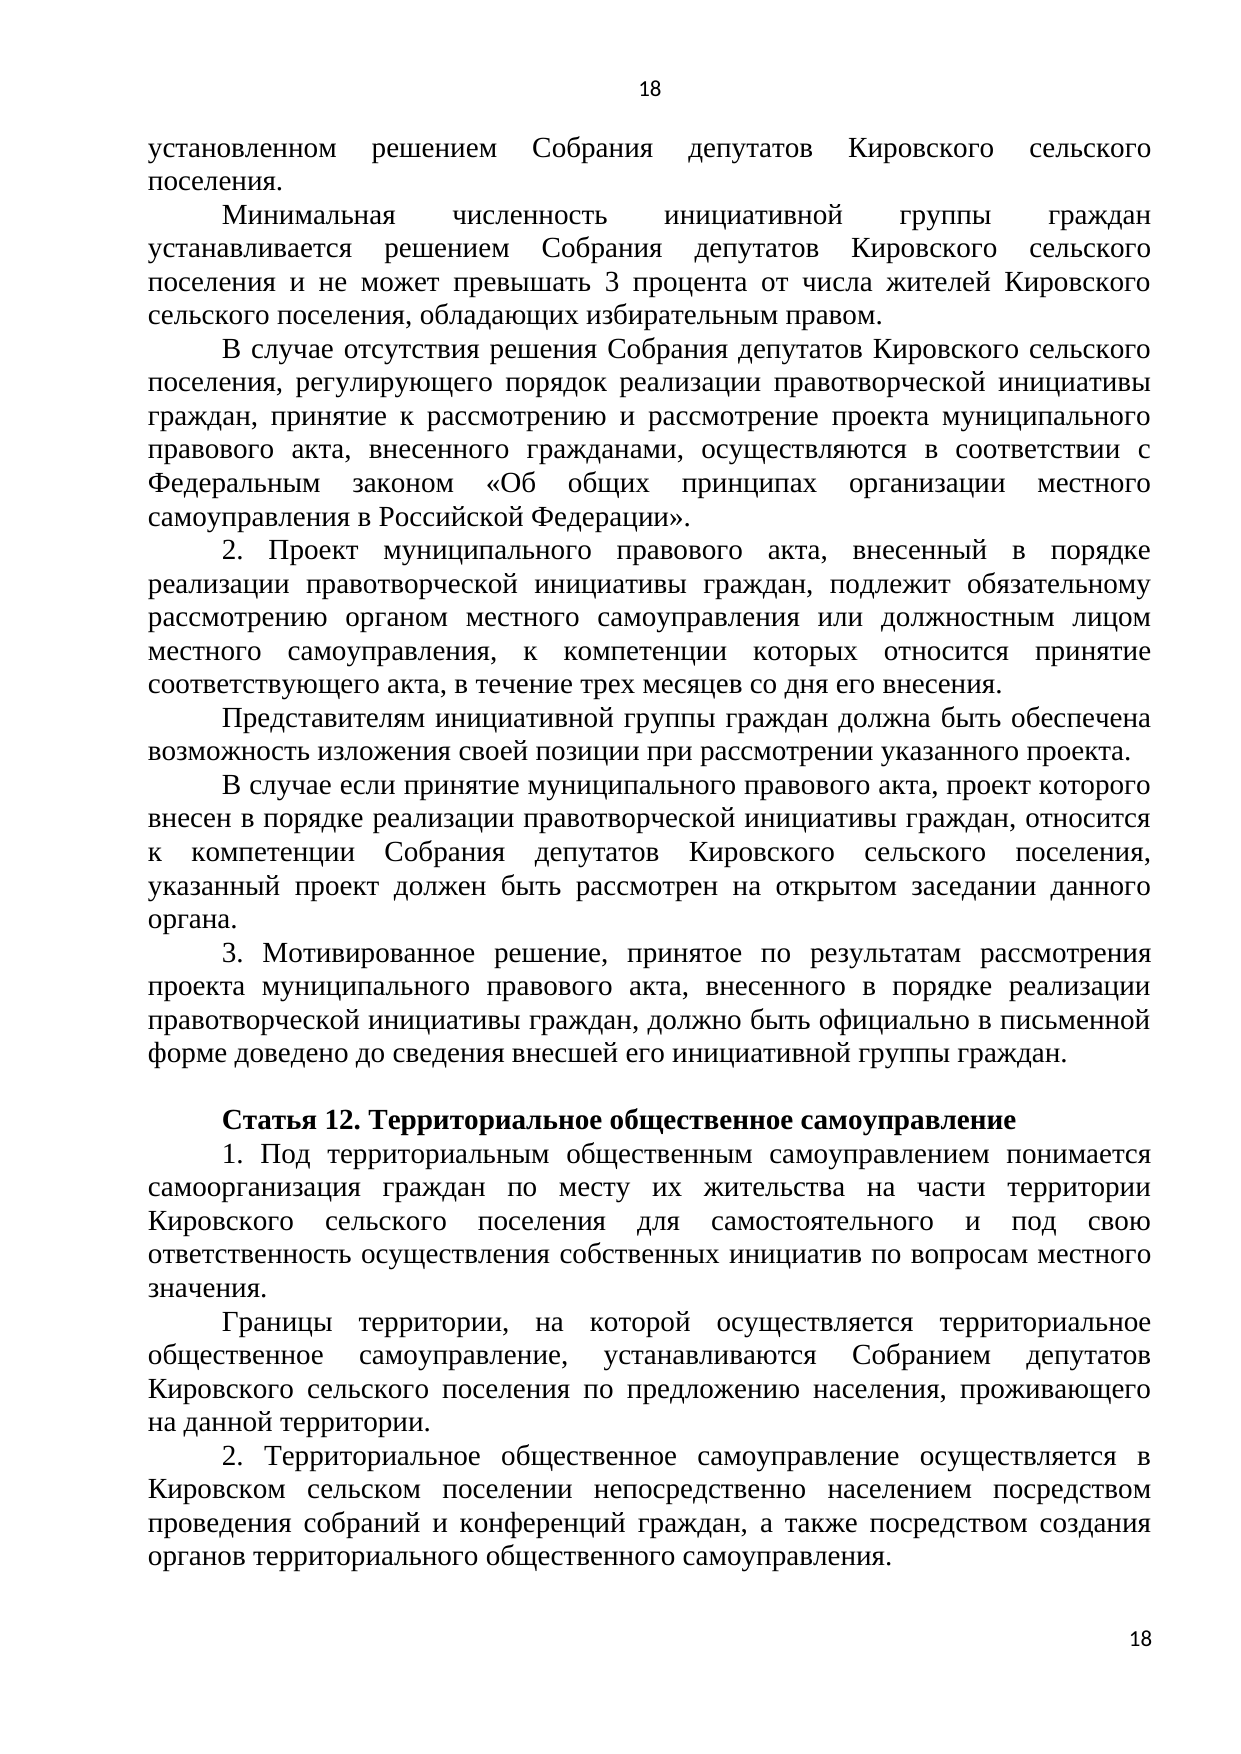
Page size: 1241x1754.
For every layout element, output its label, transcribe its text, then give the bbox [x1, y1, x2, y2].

text 2. Проект муниципального правового акта, внесенный в порядке реализации правотворческой инициативы граждан, подлежит обязательному рассмотрению органом местного самоуправления или должностным лицом местного самоуправления, к компетенции которых относится принятие соответствующего акта, в течение трех месяцев со дня его внесения. [148, 532, 1152, 700]
text 2. Территориальное общественное самоуправление осуществляется в Кировском сельском поселении непосредственно населением посредством проведения собраний и конференций граждан, а также посредством создания органов территориального общественного самоуправления. [148, 1438, 1152, 1572]
text 1. Под территориальным общественным самоуправлением понимается самоорганизация граждан по месту их жительства на части территории Кировского сельского поселения для самостоятельного и под свою ответственность осуществления собственных инициатив по вопросам местного значения. [148, 1136, 1152, 1304]
text Статья 12. Территориальное общественное самоуправление [148, 1102, 1152, 1136]
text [148, 130, 1152, 197]
text Границы территории, на которой осуществляется территориальное общественное самоуправление, устанавливаются Собранием депутатов Кировского сельского поселения по предложению населения, проживающего на данной территории. [148, 1304, 1152, 1438]
text Представителям инициативной группы граждан должна быть обеспечена возможность изложения своей позиции при рассмотрении указанного проекта. [148, 700, 1152, 767]
text Минимальная численность инициативной группы граждан устанавливается решением Собрания депутатов Кировского сельского поселения и не может превышать 3 процента от числа жителей Кировского сельского поселения, обладающих избирательным правом. [148, 197, 1152, 331]
text В случае если принятие муниципального правового акта, проект которого внесен в порядке реализации правотворческой инициативы граждан, относится к компетенции Собрания депутатов Кировского сельского поселения, указанный проект должен быть рассмотрен на открытом заседании данного органа. [148, 767, 1152, 935]
text В случае отсутствия решения Собрания депутатов Кировского сельского поселения, регулирующего порядок реализации правотворческой инициативы граждан, принятие к рассмотрению и рассмотрение проекта муниципального правового акта, внесенного гражданами, осуществляются в соответствии с Федеральным законом «Об общих принципах организации местного самоуправления в Российской Федерации». [148, 331, 1152, 532]
text 3. Мотивированное решение, принятое по результатам рассмотрения проекта муниципального правового акта, внесенного в порядке реализации правотворческой инициативы граждан, должно быть официально в письменной форме доведено до сведения внесшей его инициативной группы граждан. [148, 935, 1152, 1069]
